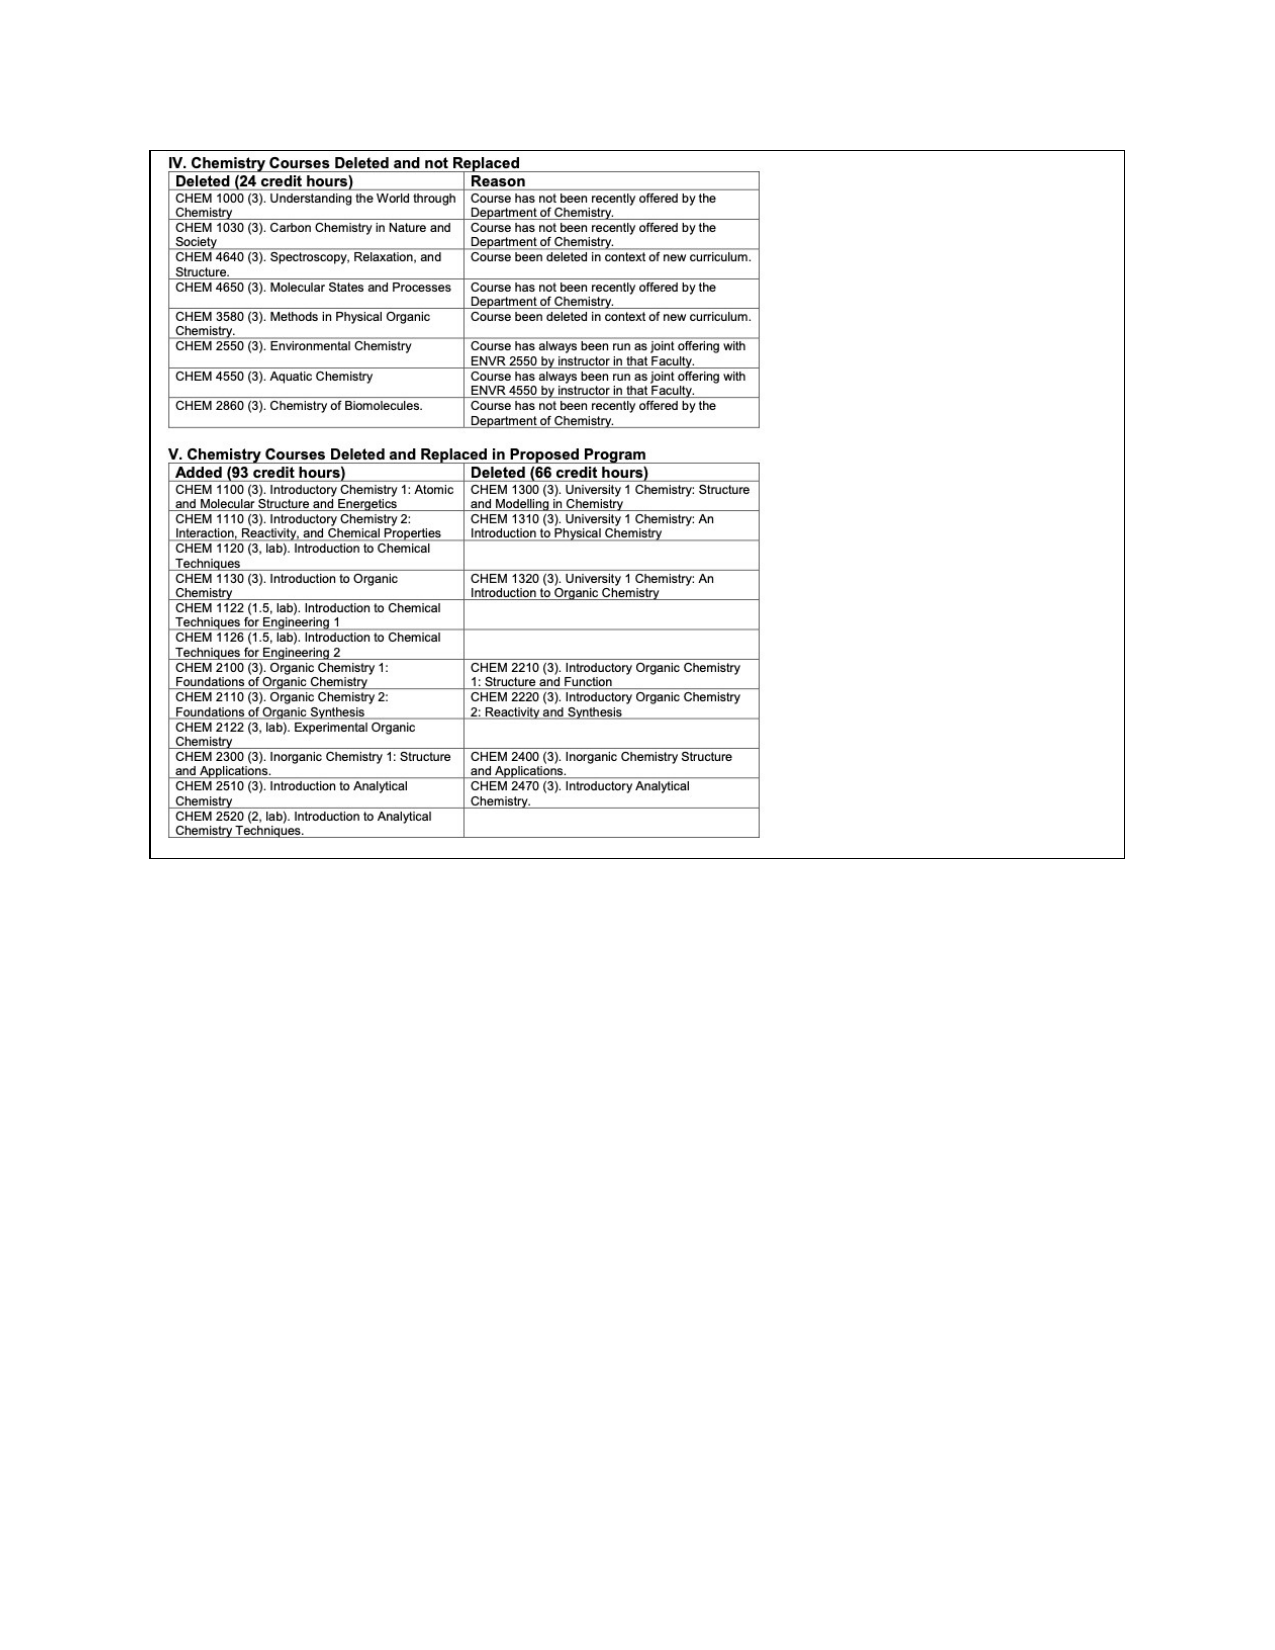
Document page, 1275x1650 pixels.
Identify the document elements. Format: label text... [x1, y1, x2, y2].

table_cell Dustin Erikson, Emily Kalo & Serena Philips Reports: May 13th Meeting 17.1 million dollar reduction to U of M's operating budget for 2020-2021due to province cutting 5% of their support Fall 2020 will be primarily remote and online (not all courses) Fall term will conclude January 15th (labs will be held in January) CHEM 1000, CHEM 1030, CHEM 1300, CHEM 1310, and CHEM 1320 are being removed from the recommended intro course list effective fall 2021 Motion passed CHEM 1100 (Intro chem 1: Atomic and Molecular structure and Energetics), CHEM 1110 (Intro chem 2: Interaction, Reactivity, and Chemical Properties), CHEM 1120 (Intro to Chemical techniques), and CHEM 1130 (Intro to Organic Chem) are being added to the recommended intro course list effective fall 2021 Motion passed Senate Committee on curriculum and course changes report Faculty of science is introducing Co-op for the B.Sc. (maj) in data science, B.Sc. (Jt. Hons.) in physics and astronomy, and B.Sc (Jt. Hons.) in Statistics and Mathematics Option courses for Biochem honors student: deletion of MBIO 4010, MBIO 4600, and MBIO 4610. Introducing MBIO 3600, MBIO 4602, and MBIO 4612 Department of Biological sciences is proposing the introduction of 1 course: BIOL 2600 (Intro to Computational Biology) Department of computer science is proposing the modification of 3 courses: COMP 1500 (Computing: Ideas and Innovation), COMP 1600 (Navigating Your Digital World), and COMP 4360 (Machine learning) Department of computer science is removing the restriction on the number of credit hours of computer science, statistics and math courses that students getting a computer science degree can complete Department of computer science is removing the list of required optional COMP courses and replacing it with a requirement of 15 credit hours of computer science at the 3000 or 4000 level (minimum of 6 credit hours at the 4000 level Genetics optional courses for genetics major is being revised to reflect course changes in the department of microbiology Department of mathematics is modifying 2 courses: MATH 1240 (Elementary Discrete Mathematics), and MATH 2720 (Multivariable Calculus) Department of mathematics is introducing a co-op option to the B.Sc. In statistics and mathematics Department of microbiology is deleting 4 courses effective fall 2021: MBIO, 2360 (Biochemistry 1), MBIO 2370 (Biochemistry 2), MBIO 2770 (Elements of Biochemistry 1), and MBIO 2780 (Elements of Biochemistry 2) Department of microbiology is introducing 4 course effective fall 2021: MBIO 2700 (Biochemistry 1), MBIO 2710 (Biochemistry 2), MBIO 2730 (Elements of Biochemistry 1), and MBIO 2750 (Elements of Biochemistry 2) Department of microbiology is modifying 1 course effective fall 2020: MBIO 4020 (Immunology) Department of physics and astronomy is introducing 1 course: PHYS 4350 (The Physics of Fluids) Department of physics and astronomy is modifying 1 course: PHYS 4676 (Honors thesis - Proposal and Preparation) Department of physics and astronomy is introducing a co-op option to the B.Sc (Jt. Hons) in mathematics and physics and astronomy Motion passed The department of chemistry put forth the following modifications and changes proposed to start fall 2021 to the senate The Department is proposing modifications to the following programs: Bachelor of Science (General), with a focus in Chemistry Bachelor of Science (Major) in Chemistry Bachelor of Science (Major) in Chemistry, Co-operative Option Bachelor of Science (Honours) in Chemistry Bachelor of Science (Honours) in Chemistry, Co-operative Option Minor in Chemistry Bachelor of Science (Joint Honours) in Chemistry and Physics and Astronomy The department is closing the chemistry focus areas listed below (by closing focus areas they hope to provide students with a clear path to program completion Bioanalytical Biopharmaceutical Biophysical Environmental Inorganic Materials science Organic Physical Quantum/Computational The department is eliminating 1000, 2000, and most 3000 level courses with embedded labs and introducing for-credit lab courses Lab based courses will become formal courses with evaluation methods and workloads consistent with a traditional course Lab based courses will have final exams and students will earn credit hours for the completion of these courses Motion Passed The college of dentistry is modifying its admission requirements because of the changes the department of chemistry put forward Students completing their pre-req courses at the U of M will now require 69 credit hours instead of 60 credit hours to be eligible for admission This change will go into effect Fall 2022 intake Motion passed The college of pharmacy is proposing that students be allowed to chose between STAT 1000 or STAT 1150 to satisfy the STAT requirement for admission Motion passed The college of pharmacy is also changing their admission requirements so that students only need to take one lab CHEM 1120. (total credit hours required is still 60) Motion passed It is proposed that SEEQ be replaced with a revised student rating of instruction instrument Also proposing that the SRI be available for students to complete at times other than the end of the course. This will help provide early formative feedback for instructors Motion passed For people who are still in it when the changes occur – they have a list of courses in the focus area – Eric asked if they will be grandfathered in – if youre changing from chemistry to another degree [151, 151, 1124, 858]
picture [161, 151, 766, 840]
